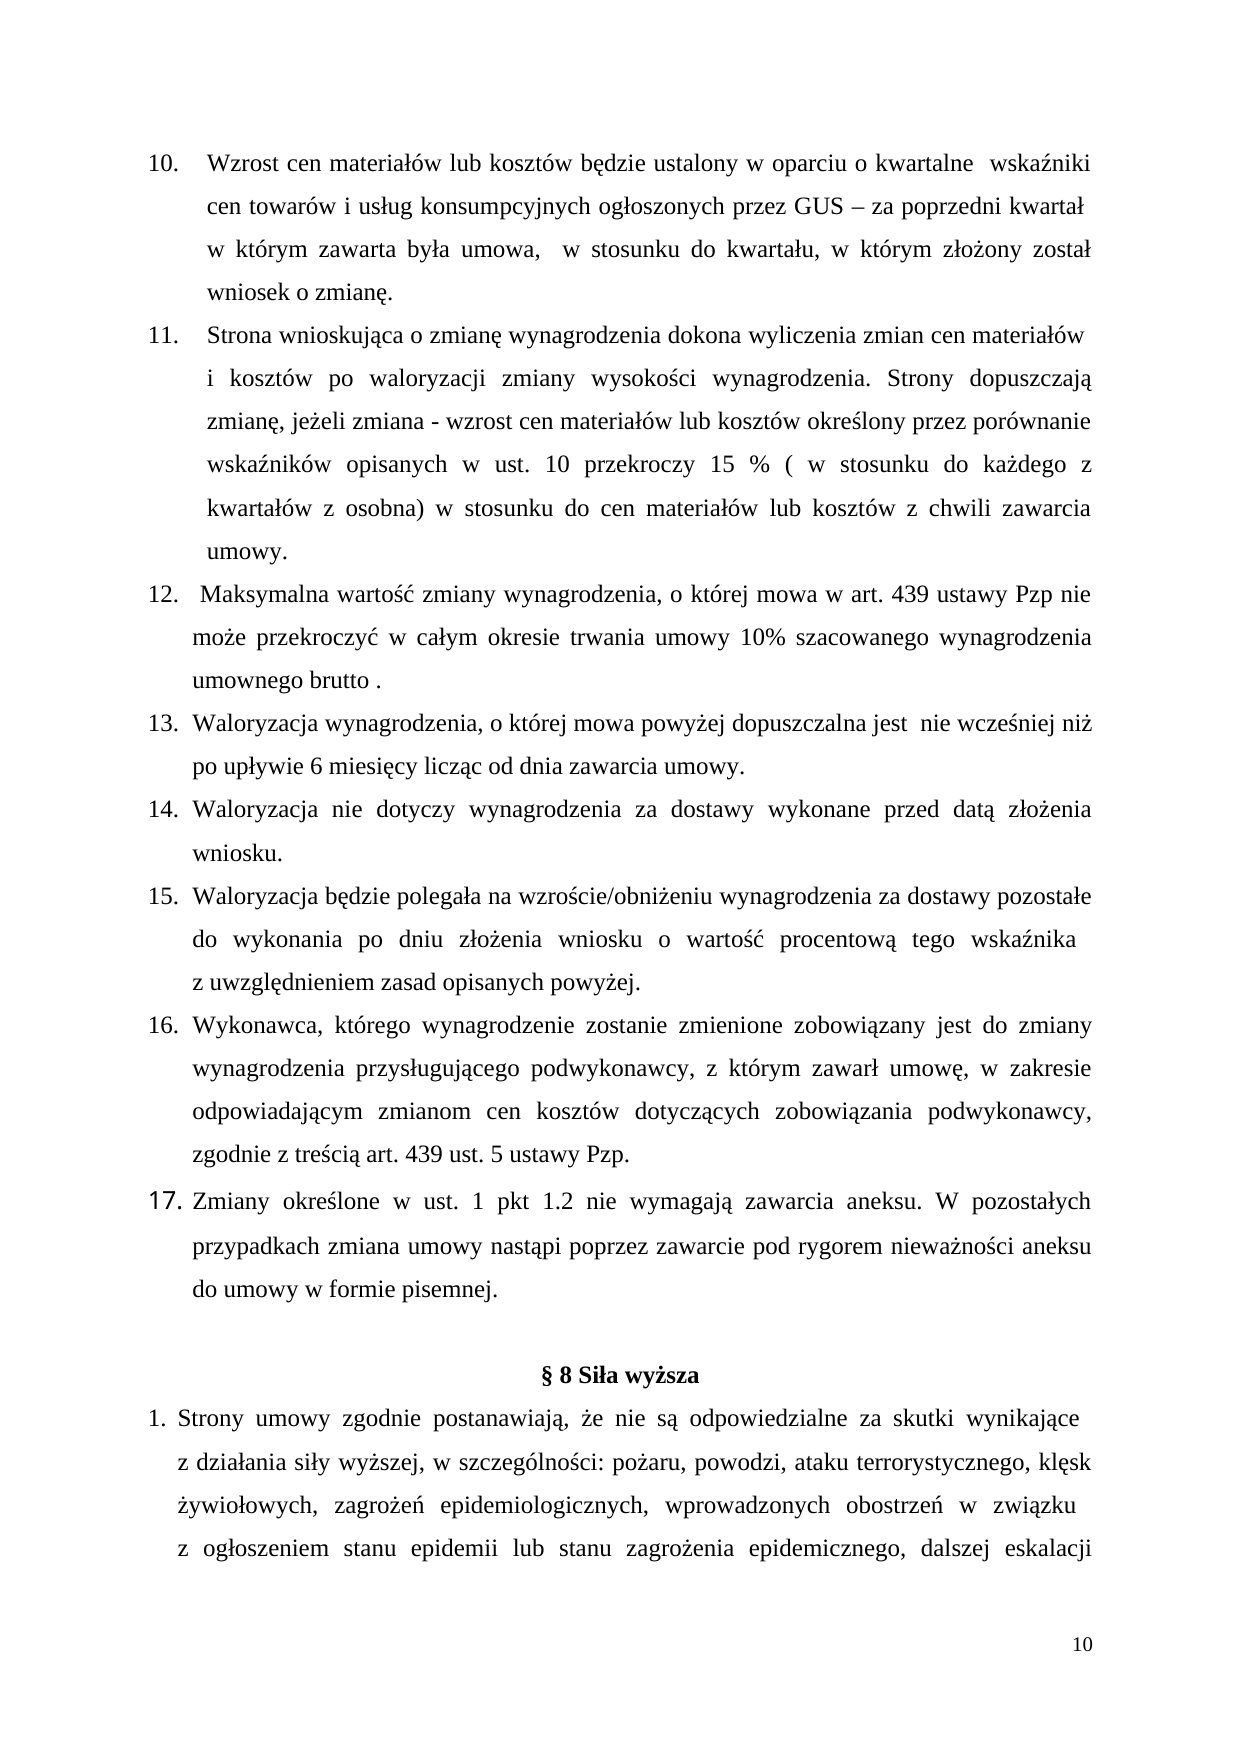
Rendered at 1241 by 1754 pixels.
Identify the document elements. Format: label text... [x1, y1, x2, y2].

list Strona wnioskująca o zmianę wynagrodzenia dokona wyliczenia zmian cen materiałów i kosztów po waloryzacji zmiany wysokości wynagrodzenia. Strony dopuszczają zmianę, jeżeli zmiana - wzrost cen materiałów lub kosztów określony przez porównanie wskaźników opisanych w ust. 10 przekroczy 15 % ( w stosunku do każdego z kwartałów z osobna) w stosunku do cen materiałów lub kosztów z chwili zawarcia umowy. [148, 320, 1093, 564]
list Maksymalna wartość zmiany wynagrodzenia, o której mowa w art. 439 ustawy Pzp nie może przekroczyć w całym okresie trwania umowy 10% szacowanego wynagrodzenia umownego brutto . [148, 579, 1093, 694]
text § 8 Siła wyższa [148, 1360, 1093, 1389]
list Wykonawca, którego wynagrodzenie zostanie zmienione zobowiązany jest do zmiany wynagrodzenia przysługującego podwykonawcy, z którym zawarł umowę, w zakresie odpowiadającym zmianom cen kosztów dotyczących zobowiązania podwykonawcy, zgodnie z treścią art. 439 ust. 5 ustawy Pzp. [148, 1010, 1093, 1168]
list Waloryzacja będzie polegała na wzroście/obniżeniu wynagrodzenia za dostawy pozostałe do wykonania po dniu złożenia wniosku o wartość procentową tego wskaźnika z uwzględnieniem zasad opisanych powyżej. [148, 881, 1093, 996]
list Wzrost cen materiałów lub kosztów będzie ustalony w oparciu o kwartalne wskaźniki cen towarów i usług konsumpcyjnych ogłoszonych przez GUS – za poprzedni kwartał w którym zawarta była umowa, w stosunku do kwartału, w którym złożony został wniosek o zmianę. [148, 148, 1093, 306]
list Waloryzacja wynagrodzenia, o której mowa powyżej dopuszczalna jest nie wcześniej niż po upływie 6 miesięcy licząc od dnia zawarcia umowy. [148, 708, 1093, 780]
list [148, 1403, 1093, 1562]
list Waloryzacja nie dotyczy wynagrodzenia za dostawy wykonane przed datą złożenia wniosku. [148, 794, 1093, 866]
list Zmiany określone w ust. 1 pkt 1.2 nie wymagają zawarcia aneksu. W pozostałych przypadkach zmiana umowy nastąpi poprzez zawarcie pod rygorem nieważności aneksu do umowy w formie pisemnej. [148, 1183, 1093, 1303]
